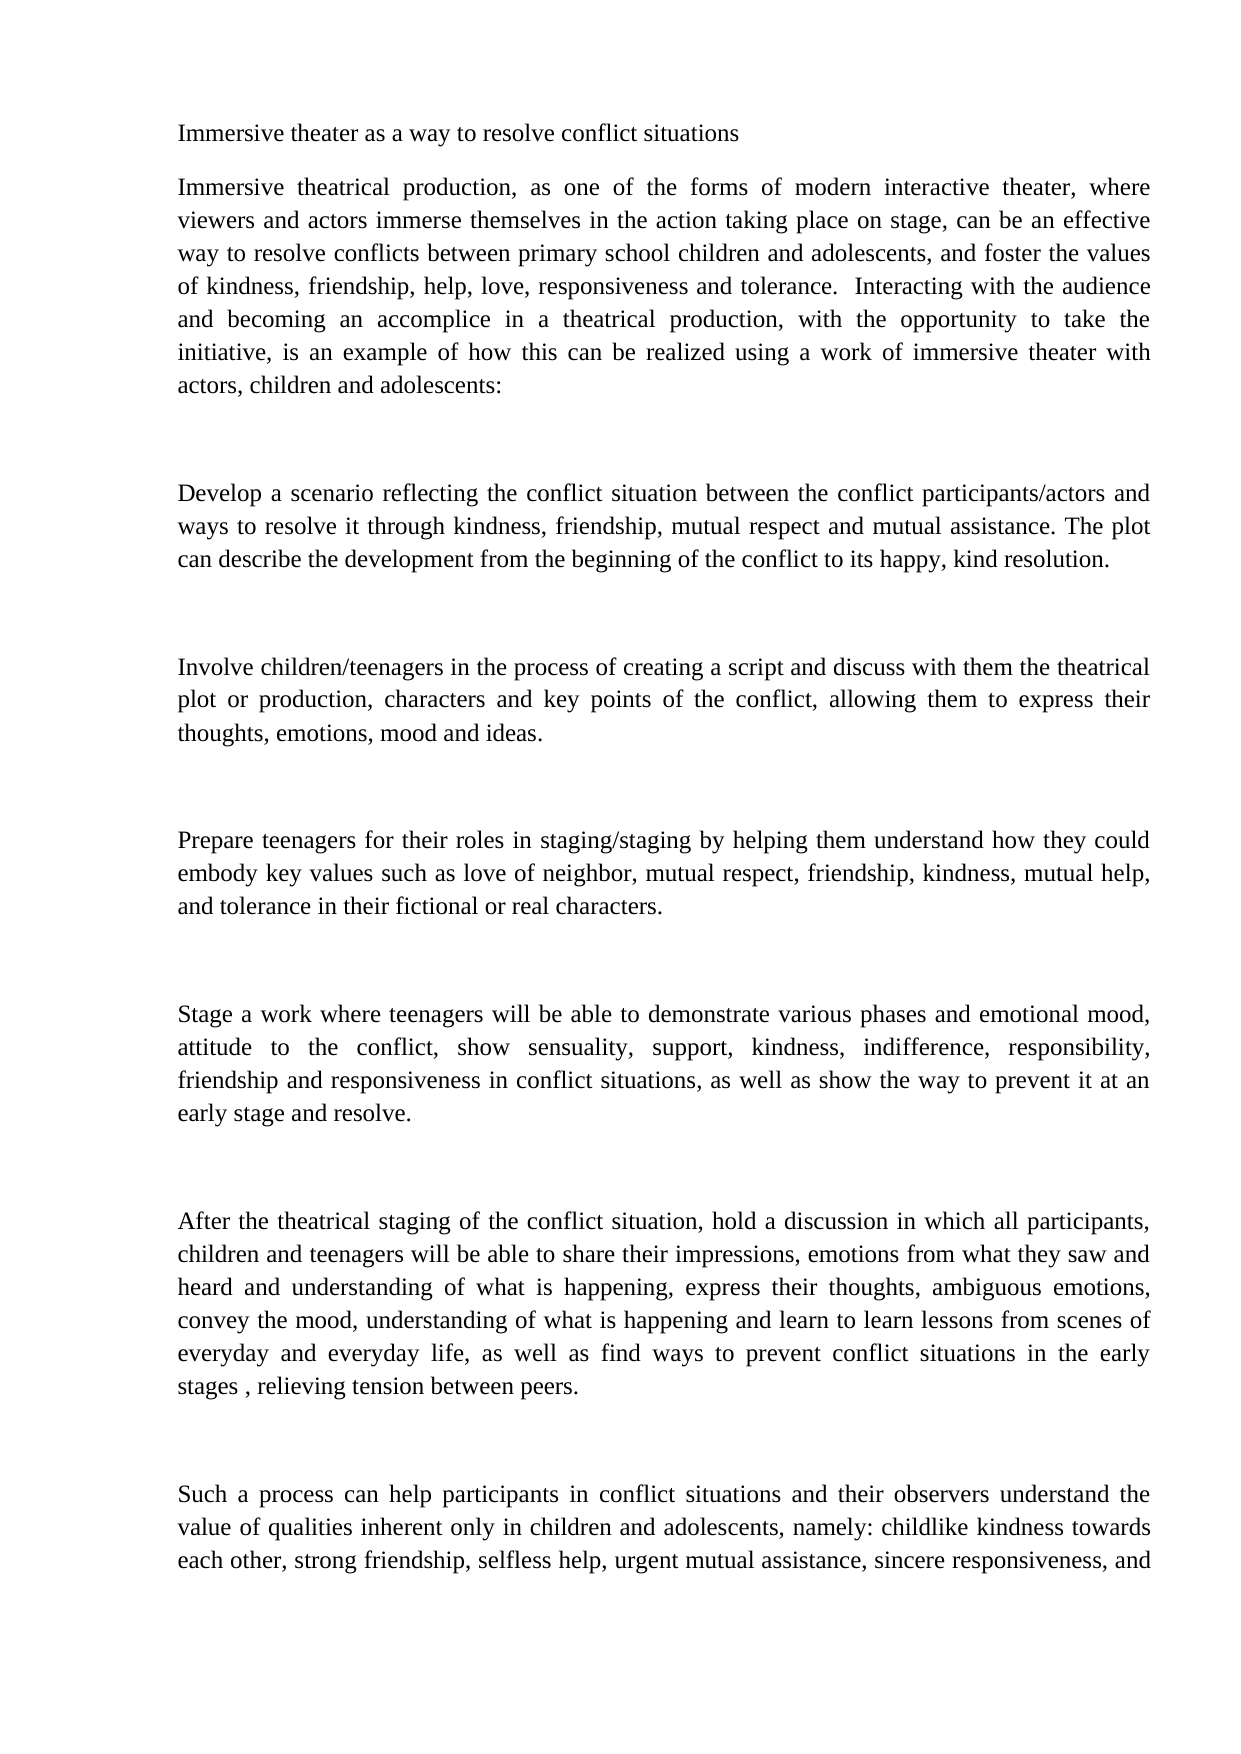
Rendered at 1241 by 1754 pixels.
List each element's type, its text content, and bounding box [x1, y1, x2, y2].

text Immersive theatrical production, as one of the forms of modern interactive theater, where viewers and actors immerse themselves in the action taking place on stage, can be an effective way to resolve conflicts between primary school children and adolescents, and foster the values of kindness, friendship, help, love, responsiveness and tolerance. Interacting with the audience and becoming an accomplice in a theatrical production, with the opportunity to take the initiative, is an example of how this can be realized using a work of immersive theater with actors, children and adolescents: [177, 172, 1152, 399]
text Stage a work where teenagers will be able to demonstrate various phases and emotional mood, attitude to the conflict, show sensuality, support, kindness, indifference, responsibility, friendship and responsiveness in conflict situations, as well as show the way to prevent it at an early stage and resolve. [177, 999, 1152, 1127]
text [177, 1479, 1152, 1573]
text Involve children/teenagers in the process of creating a script and discuss with them the theatrical plot or production, characters and key points of the conflict, allowing them to express their thoughts, emotions, mood and ideas. [177, 652, 1152, 746]
text Immersive theater as a way to resolve conflict situations [177, 118, 1152, 147]
text After the theatrical staging of the conflict situation, hold a discussion in which all participants, children and teenagers will be able to share their impressions, emotions from what they saw and heard and understanding of what is happening, express their thoughts, ambiguous emotions, convey the mood, understanding of what is happening and learn to learn lessons from scenes of everyday and everyday life, as well as find ways to prevent conflict situations in the early stages , relieving tension between peers. [177, 1206, 1152, 1400]
text Prepare teenagers for their roles in staging/staging by helping them understand how they could embody key values such as love of neighbor, mutual respect, friendship, kindness, mutual help, and tolerance in their fictional or real characters. [177, 825, 1152, 920]
text Develop a scenario reflecting the conflict situation between the conflict participants/actors and ways to resolve it through kindness, friendship, mutual respect and mutual assistance. The plot can describe the development from the beginning of the conflict to its happy, kind resolution. [177, 478, 1152, 573]
